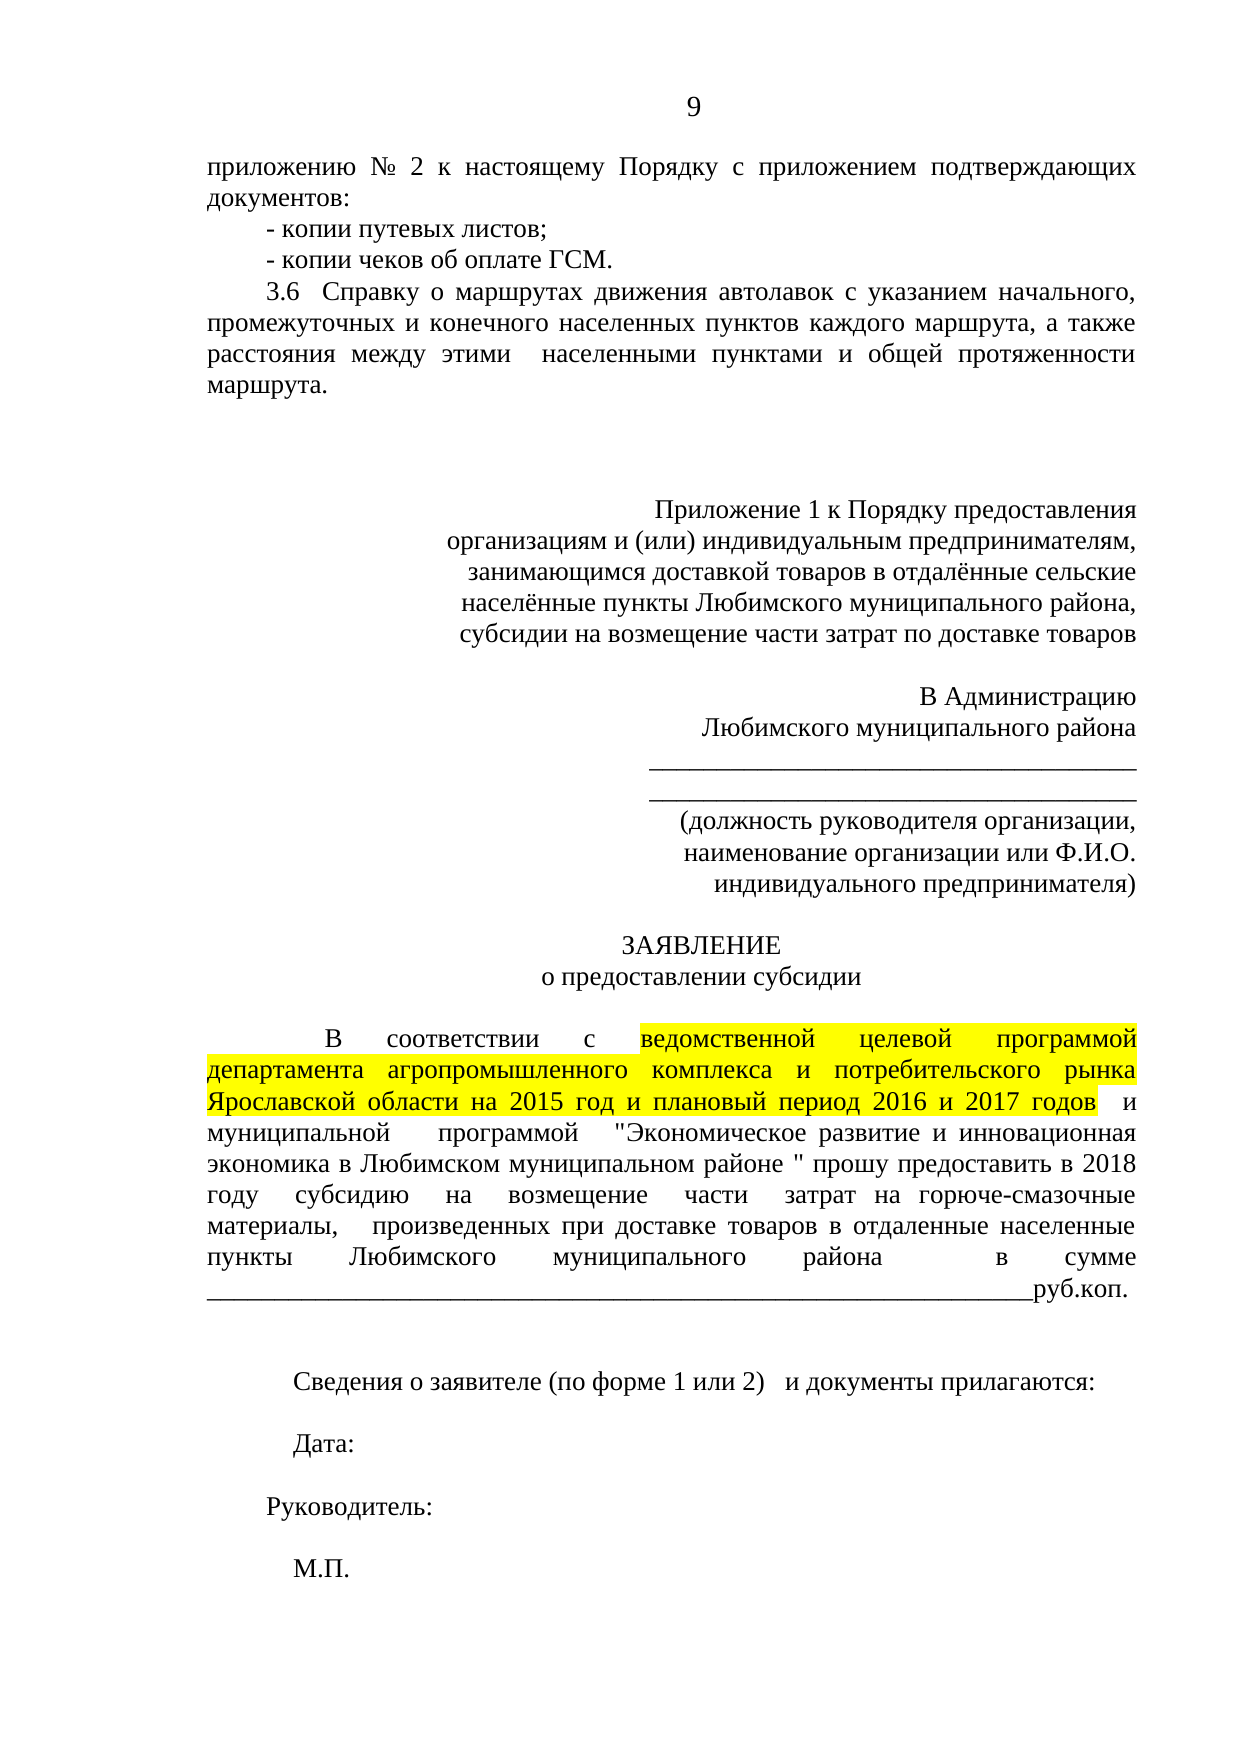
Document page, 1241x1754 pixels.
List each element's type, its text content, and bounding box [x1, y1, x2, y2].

text (должность руководителя организации, [207, 804, 1137, 836]
text Приложение 1 к Порядку предоставления [207, 493, 1137, 524]
text В Администрацию [207, 680, 1137, 711]
text ____________________________________ [207, 773, 1137, 804]
text организациям и (или) индивидуальным предпринимателям, [207, 524, 1137, 555]
text Любимского муниципального района [207, 711, 1137, 742]
text М.П. [207, 1552, 1137, 1583]
text наименование организации или Ф.И.О. [207, 836, 1137, 867]
text населённые пункты Любимского муниципального района, [207, 586, 1137, 617]
text ЗАЯВЛЕНИЕ [207, 929, 1137, 960]
text субсидии на возмещение части затрат по доставке товаров [207, 617, 1137, 649]
text индивидуального предпринимателя) [207, 867, 1137, 898]
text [207, 150, 1137, 212]
text Сведения о заявителе (по форме 1 или 2) и документы прилагаются: [207, 1365, 1137, 1396]
text 3.6 Справку о маршрутах движения автолавок с указанием начального, промежуточных и конечного населенных пунктов каждого маршрута, а также расстояния между этими населенными пунктами и общей протяженности маршрута. [207, 275, 1137, 399]
text - копии чеков об оплате ГСМ. [207, 244, 1137, 275]
text ____________________________________ [207, 742, 1137, 773]
text - копии путевых листов; [207, 212, 1137, 244]
text занимающимся доставкой товаров в отдалённые сельские [207, 555, 1137, 586]
text В соответствии с ведомственной целевой программой департамента агропромышленного комплекса и потребительского рынка Ярославской области на 2015 год и плановый период 2016 и 2017 годов и муниципальной программой "Экономическое развитие и инновационная экономика в Любимском муниципальном районе " прошу предоставить в 2018 году субсидию на возмещение части затрат на горюче-смазочные материалы, произведенных при доставке товаров в отдаленные населенные пункты Любимского муниципального района в сумме _____________________________________________________________руб.коп. [207, 1085, 1137, 1303]
text Руководитель: [207, 1490, 1137, 1521]
text о предоставлении субсидии [207, 960, 1137, 991]
text Дата: [207, 1427, 1137, 1458]
